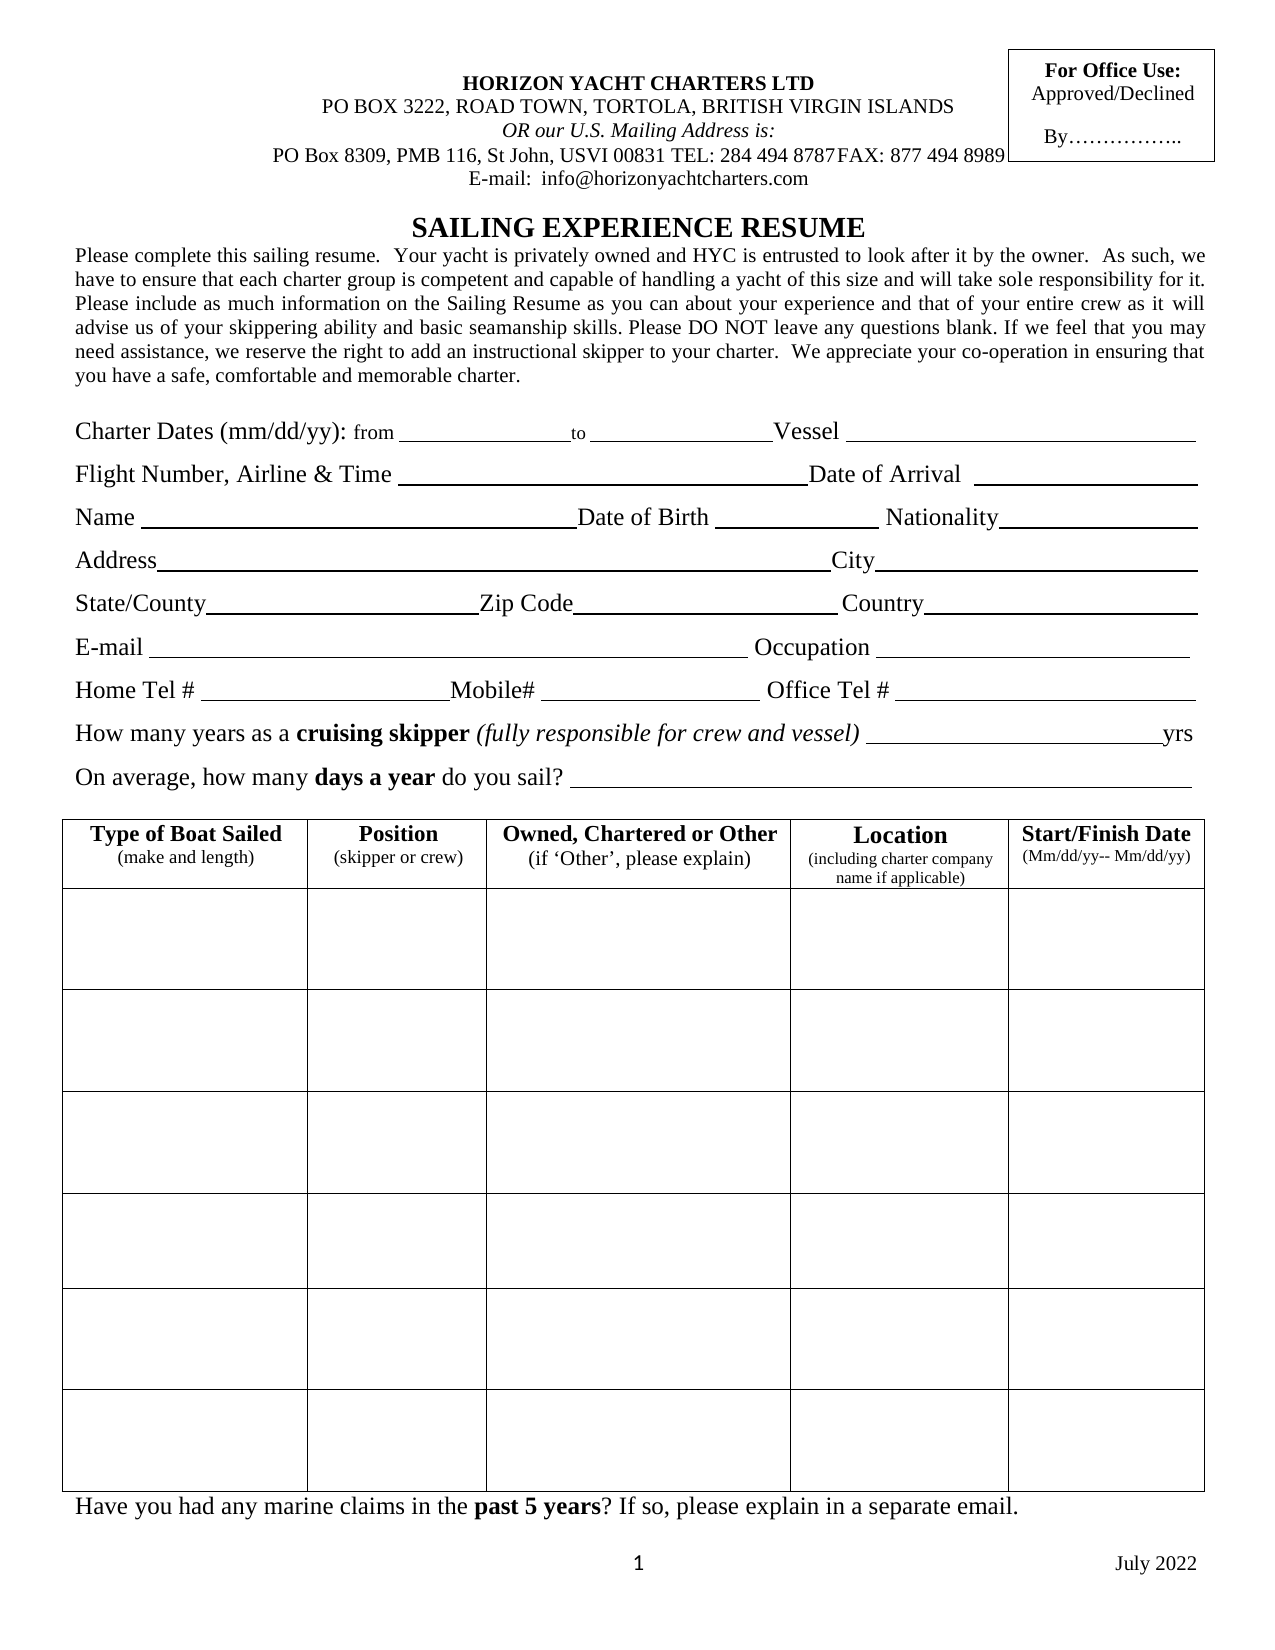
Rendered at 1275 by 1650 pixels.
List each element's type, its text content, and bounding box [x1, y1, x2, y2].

table_header Position (skipper or crew) [308, 820, 486, 888]
table_cell [791, 1289, 1008, 1389]
table_cell [308, 1289, 486, 1389]
text HORIZON YACHT CHARTERS LTD [459, 71, 818, 95]
text By…………….. [1038, 124, 1187, 148]
table_cell [1009, 889, 1204, 989]
table_cell [308, 889, 486, 989]
table_cell [487, 1194, 790, 1287]
table_cell [791, 1390, 1008, 1491]
text PO Box 8309, PMB 116, St John, USVI 00831 TEL: 284 494 8787 FAX: 877 494 8989 [267, 142, 1010, 167]
table_cell [1009, 1289, 1204, 1389]
text Please complete this sailing resume. Your yacht is privately owned and HYC is entrusted to look after it by the owner. As such, we have to ensure that each charter group is competent and capable of handling a yacht of this size and will take sole responsibility for it. Please include as much information on the Sailing Resume as you can about your experience and that of your entire crew as it will advise us of your skippering ability and basic seamanship skills. Please DO NOT leave any questions blank. If we feel that you may need assistance, we reserve the right to add an instructional skipper to your charter. We appreciate your co-operation in ensuring that you have a safe, comfortable and memorable charter. [75, 243, 1206, 387]
table_cell [487, 1390, 790, 1491]
table_cell [63, 1289, 307, 1389]
table_cell [487, 1092, 790, 1192]
table_cell [1009, 990, 1204, 1091]
table_cell [487, 1289, 790, 1389]
table_cell [487, 990, 790, 1091]
table_cell [308, 1194, 486, 1287]
table_cell [63, 1194, 307, 1287]
text Approved/Declined [1026, 82, 1199, 105]
text PO BOX 3222, ROAD TOWN, TORTOLA, BRITISH VIRGIN ISLANDS [319, 95, 957, 118]
table_cell [63, 1092, 307, 1192]
table_header Owned, Chartered or Other (if ‘Other’, please explain) [487, 820, 790, 888]
table_cell [308, 990, 486, 1091]
table_cell [308, 1390, 486, 1491]
table_cell [63, 990, 307, 1091]
table_cell [1009, 1092, 1204, 1192]
table_cell [63, 1390, 307, 1491]
text On average, how many days a year do you sail? [75, 761, 1221, 789]
table_cell [791, 1092, 1008, 1192]
table_cell [791, 1194, 1008, 1287]
text Charter Dates (mm/dd/yy): from to Vessel Flight Number, Airline & Time Date of Arrival Name Date of Birth Nationality Address City State/County Zip Code Country E-mail Occupation Home Tel # Mobile# Office Tel # How many years as a cruising skipper (fully responsible for crew and vessel) yrs [75, 416, 1206, 747]
table_cell [1009, 1390, 1204, 1491]
table_cell [1009, 1194, 1204, 1287]
table_cell [487, 889, 790, 989]
table_cell [791, 990, 1008, 1091]
table_cell [791, 889, 1008, 989]
text For Office Use: [1039, 58, 1186, 82]
table_cell [63, 889, 307, 989]
text SAILING EXPERIENCE RESUME [406, 210, 871, 243]
text Have you had any marine claims in the past 5 years? If so, please explain in a separate email. [75, 1492, 1221, 1520]
table_header Start/Finish Date (Mm/dd/yy-- Mm/dd/yy) [1009, 820, 1204, 888]
table_cell [308, 1092, 486, 1192]
text OR our U.S. Mailing Address is: [498, 118, 779, 142]
text E-mail: info@horizonyachtcharters.com [463, 167, 814, 190]
table_header Location (including charter company name if applicable) [791, 820, 1008, 888]
table_header Type of Boat Sailed (make and length) [63, 820, 307, 888]
